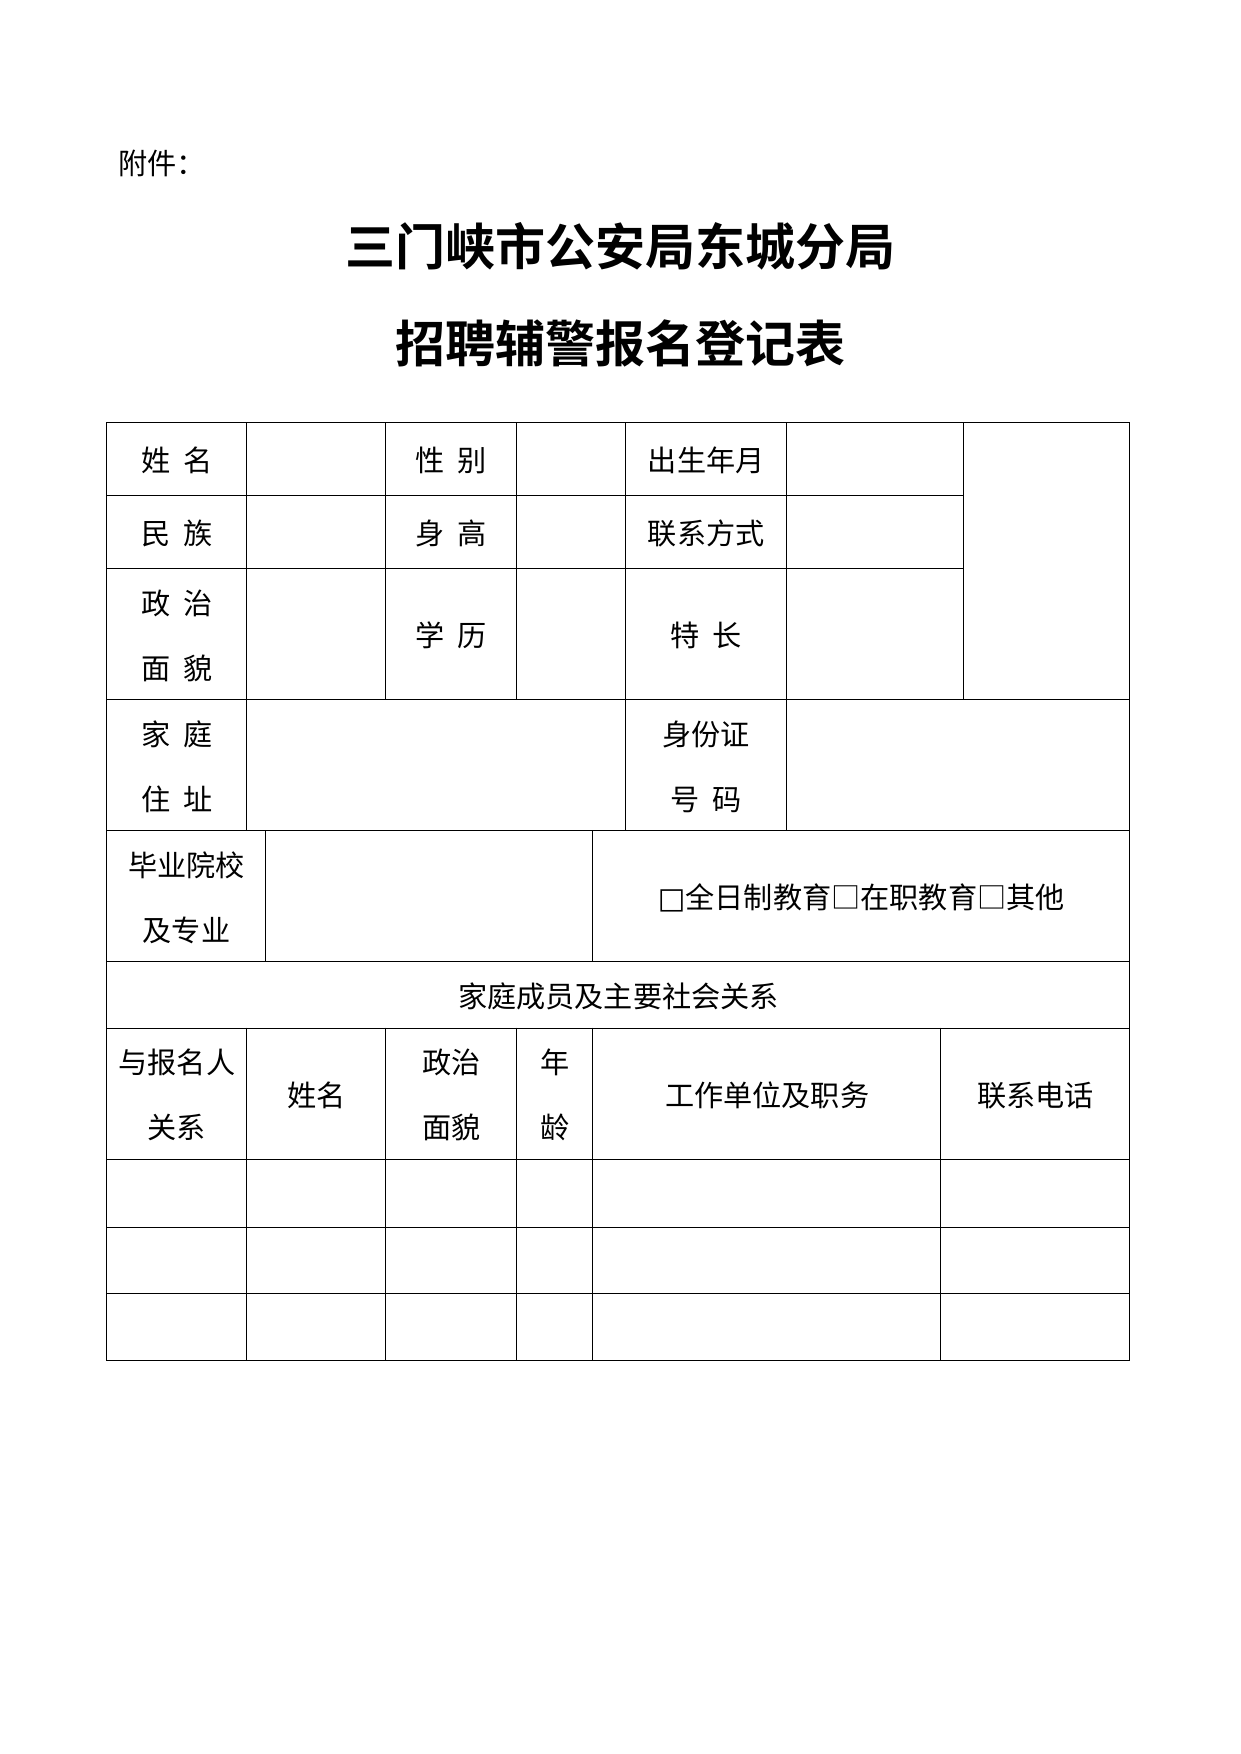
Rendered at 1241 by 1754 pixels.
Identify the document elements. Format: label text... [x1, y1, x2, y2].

table_cell 身 高 [386, 496, 516, 568]
table_cell [247, 1294, 385, 1360]
table_cell [386, 1294, 516, 1360]
table_cell 家庭成员及主要社会关系 [107, 962, 1129, 1028]
table_cell [247, 496, 385, 568]
table_cell 姓名 [247, 1029, 385, 1159]
table_cell [517, 1228, 592, 1293]
table_cell [107, 1228, 246, 1293]
table_cell 联系方式 [626, 496, 786, 568]
table_header [247, 423, 385, 495]
table_cell [247, 1160, 385, 1227]
table_cell [247, 569, 385, 699]
table_cell [517, 1160, 592, 1227]
table_header [517, 423, 625, 495]
text 附件： [118, 129, 1122, 194]
table_cell [593, 1294, 940, 1360]
table_cell [517, 1294, 592, 1360]
table_cell □全日制教育□在职教育□其他 [593, 831, 1129, 961]
table_header 性 别 [386, 423, 516, 495]
table_cell 工作单位及职务 [593, 1029, 940, 1159]
table_cell 政治 面貌 [386, 1029, 516, 1159]
table_header 出生年月 [626, 423, 786, 495]
table_cell [517, 496, 625, 568]
table_cell 与报名人关系 [107, 1029, 246, 1159]
table_cell [787, 569, 963, 699]
table_cell [517, 569, 625, 699]
table_cell [941, 1160, 1129, 1227]
table_cell 学 历 [386, 569, 516, 699]
table_cell 特 长 [626, 569, 786, 699]
table_cell [593, 1160, 940, 1227]
table_cell 毕业院校及专业 [107, 831, 265, 961]
table_cell 家 庭 住 址 [107, 700, 246, 830]
table_cell [266, 831, 592, 961]
table_cell 联系电话 [941, 1029, 1129, 1159]
table_cell [787, 700, 1129, 830]
table_cell 身份证 号 码 [626, 700, 786, 830]
table_cell [107, 1160, 246, 1227]
table_cell [386, 1228, 516, 1293]
text 招聘辅警报名登记表 [118, 292, 1122, 389]
table_cell [107, 1294, 246, 1360]
table_header 姓 名 [107, 423, 246, 495]
table_cell 民 族 [107, 496, 246, 568]
table_cell [593, 1228, 940, 1293]
table_header [964, 423, 1129, 699]
table_cell [941, 1294, 1129, 1360]
table_cell [247, 700, 625, 830]
text 三门峡市公安局东城分局 [118, 194, 1122, 292]
table_cell [386, 1160, 516, 1227]
table_cell 政 治 面 貌 [107, 569, 246, 699]
table_cell [941, 1228, 1129, 1293]
table_cell 年龄 [517, 1029, 592, 1159]
table_cell [787, 496, 963, 568]
table_cell [247, 1228, 385, 1293]
table_header [787, 423, 963, 495]
